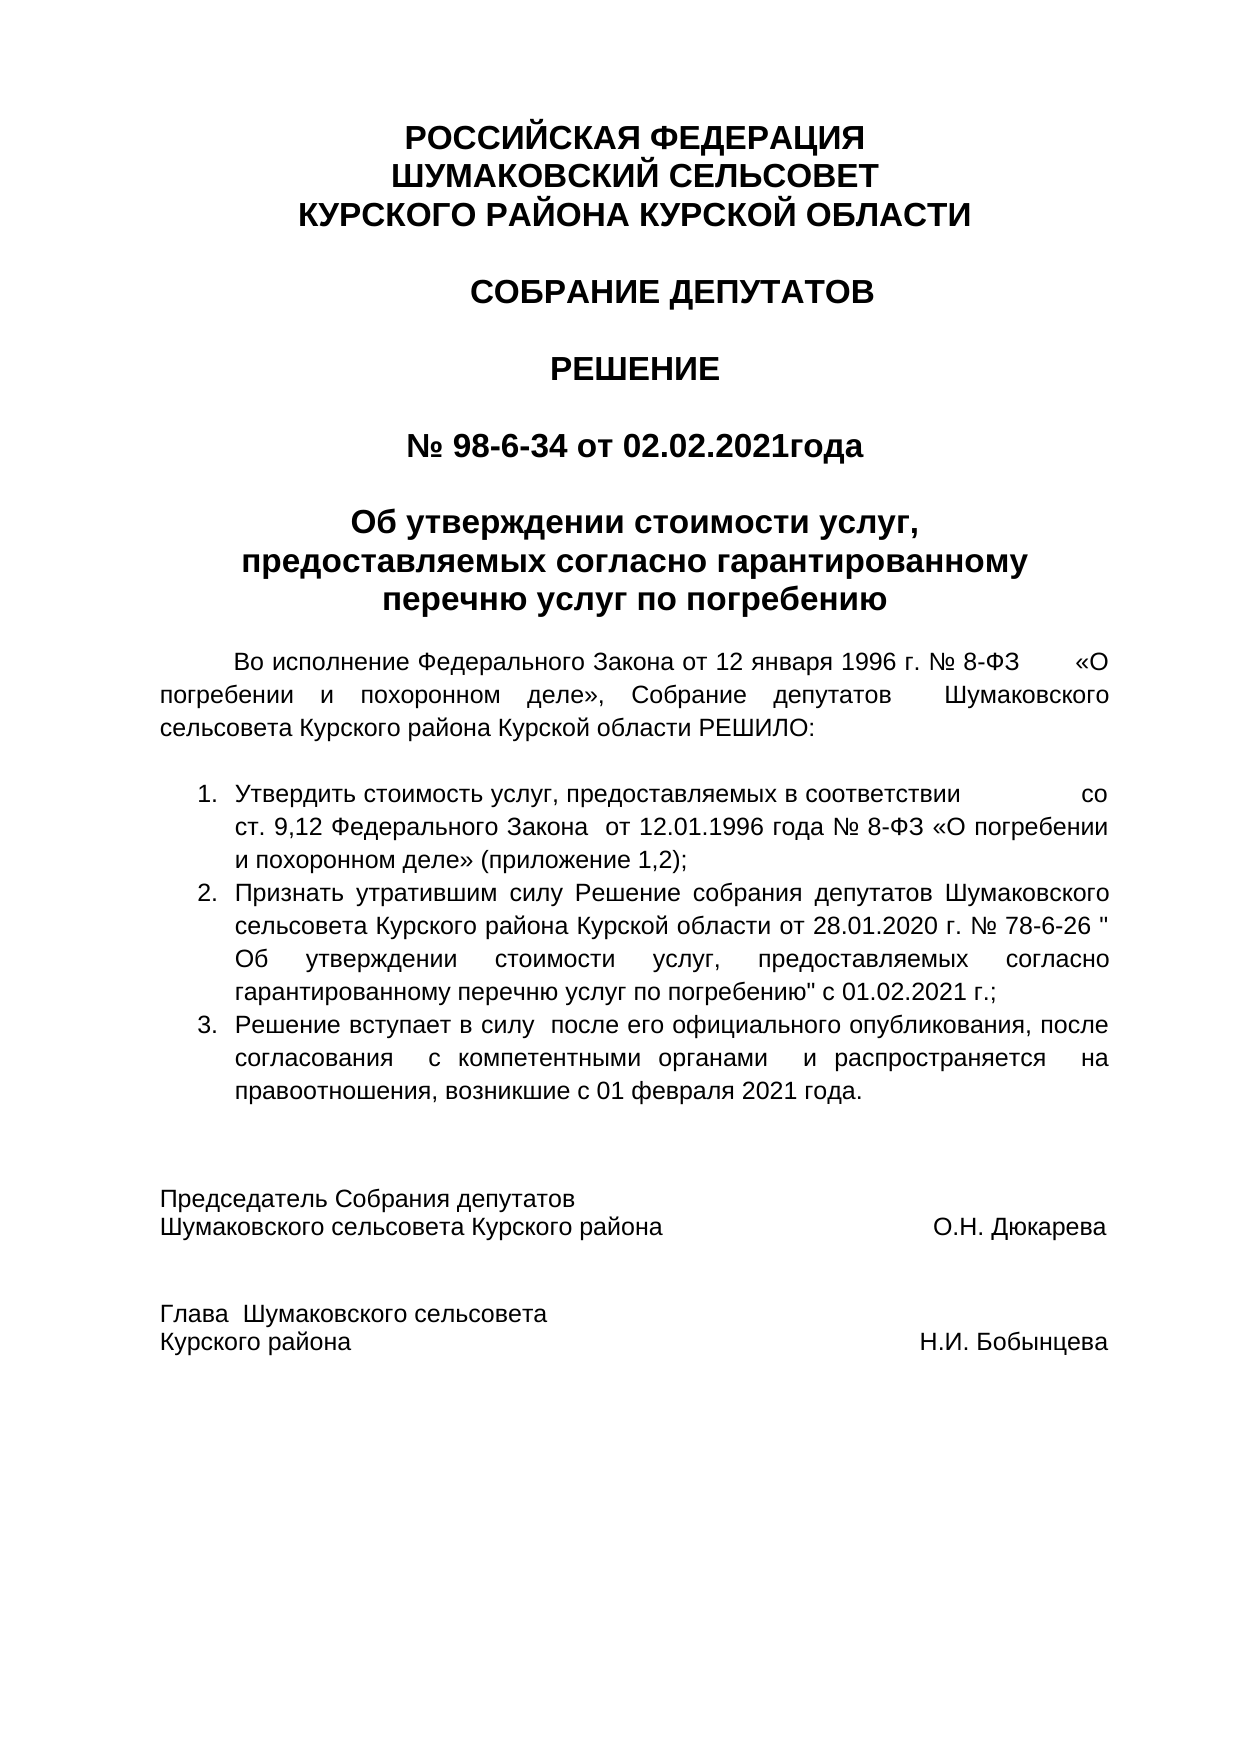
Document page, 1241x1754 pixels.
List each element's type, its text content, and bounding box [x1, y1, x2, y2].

subtitle РОССИЙСКАЯ ФЕДЕРАЦИЯ [159, 118, 1110, 157]
subtitle ШУМАКОВСКИЙ СЕЛЬСОВЕТ [159, 157, 1110, 195]
text КУРСКОГО РАЙОНА КУРСКОЙ ОБЛАСТИ [159, 195, 1110, 233]
text № 98-6-34 от 02.02.2021года [159, 426, 1110, 464]
text Глава Шумаковского сельсовета [159, 1298, 1110, 1327]
list Утвердить стоимость услуг, предоставляемых в соответствии со ст. 9,12 Федерального Закона от 12.01.1996 года № 8-ФЗ «О погребении и похоронном деле» (приложение 1,2); [197, 779, 1110, 873]
list Признать утратившим силу Решение собрания депутатов Шумаковского сельсовета Курского района Курской области от 28.01.2020 г. № 78-6-26 " Об утверждении стоимости услуг, предоставляемых согласно гарантированному перечню услуг по погребению" с 01.02.2021 г.; [197, 878, 1110, 1006]
text предоставляемых согласно гарантированному [159, 541, 1110, 579]
text СОБРАНИЕ ДЕПУТАТОВ [159, 272, 1110, 310]
text Курского района Н.И. Бобынцева [159, 1327, 1110, 1356]
text Во исполнение Федерального Закона от 12 января 1996 г. № 8-ФЗ «О погребении и похоронном деле», Собрание депутатов Шумаковского сельсовета Курского района Курской области РЕШИЛО: [159, 647, 1110, 741]
text Об утверждении стоимости услуг, [159, 502, 1110, 541]
text перечню услуг по погребению [159, 579, 1110, 618]
text Председатель Собрания депутатов [159, 1183, 1110, 1212]
text Шумаковского сельсовета Курского района О.Н. Дюкарева [159, 1212, 1110, 1241]
list Решение вступает в силу после его официального опубликования, после согласования с компетентными органами и распространяется на правоотношения, возникшие с 01 февраля 2021 года. [197, 1010, 1110, 1104]
text РЕШЕНИЕ [159, 349, 1110, 387]
